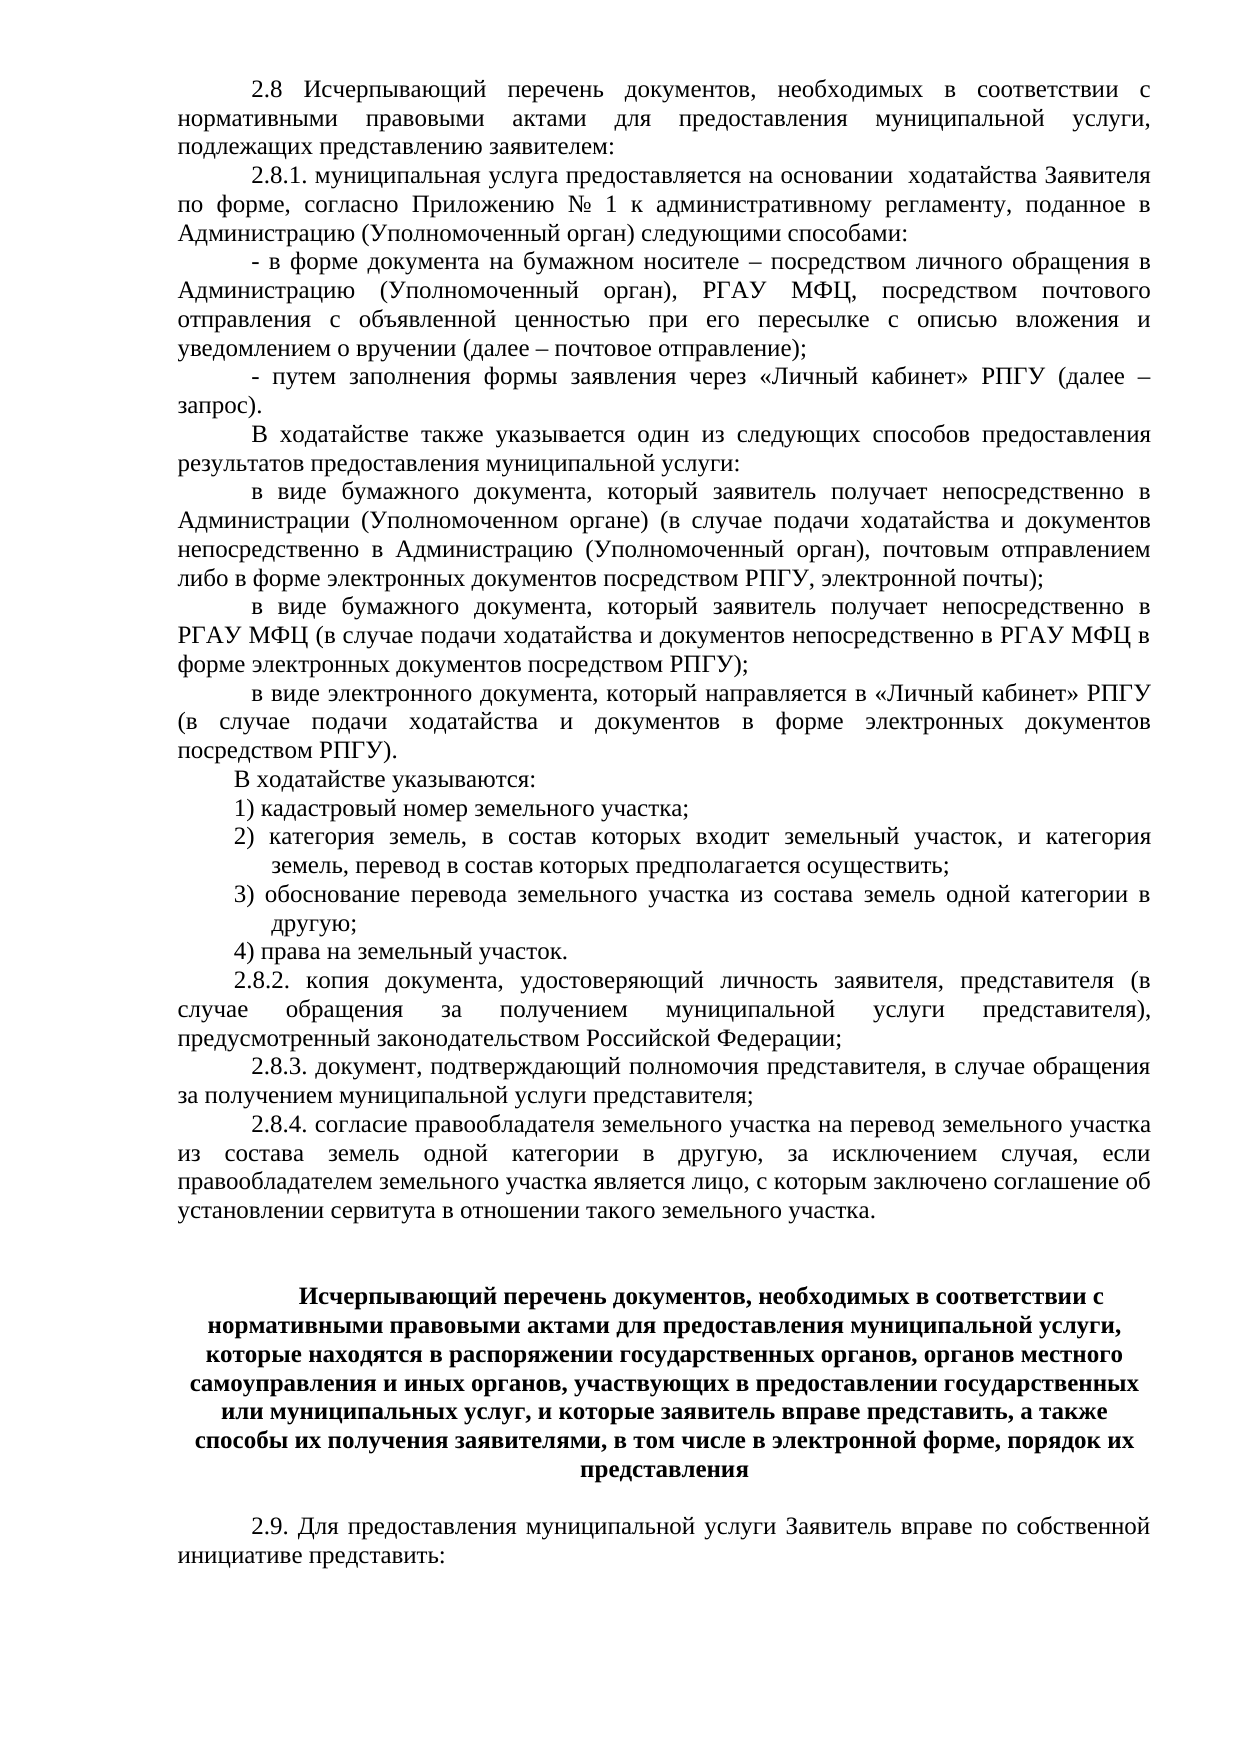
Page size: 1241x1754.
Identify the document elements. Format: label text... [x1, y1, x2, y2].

text 4) права на земельный участок. [233, 936, 1152, 965]
text 2.8.4. согласие правообладателя земельного участка на перевод земельного участка из состава земель одной категории в другую, за исключением случая, если правообладателем земельного участка является лицо, с которым заключено соглашение об установлении сервитута в отношении такого земельного участка. [177, 1109, 1152, 1224]
text в виде бумажного документа, который заявитель получает непосредственно в Администрации (Уполномоченном органе) (в случае подачи ходатайства и документов непосредственно в Администрацию (Уполномоченный орган), почтовым отправлением либо в форме электронных документов посредством РПГУ, электронной почты); [177, 476, 1152, 591]
text 2) категория земель, в состав которых входит земельный участок, и категория земель, перевод в состав которых предполагается осуществить; [233, 821, 1152, 879]
text в виде бумажного документа, который заявитель получает непосредственно в РГАУ МФЦ (в случае подачи ходатайства и документов непосредственно в РГАУ МФЦ в форме электронных документов посредством РПГУ); [177, 591, 1152, 678]
text 2.8.3. документ, подтверждающий полномочия представителя, в случае обращения за получением муниципальной услуги представителя; [177, 1051, 1152, 1109]
text в виде электронного документа, который направляется в «Личный кабинет» РПГУ (в случае подачи ходатайства и документов в форме электронных документов посредством РПГУ). [177, 678, 1152, 764]
text Исчерпывающий перечень документов, необходимых в соответствии с нормативными правовыми актами для предоставления муниципальной услуги, которые находятся в распоряжении государственных органов, органов местного самоуправления и иных органов, участвующих в предоставлении государственных или муниципальных услуг, и которые заявитель вправе представить, а также способы их получения заявителями, в том числе в электронной форме, порядок их представления [177, 1281, 1152, 1483]
text 2.8 Исчерпывающий перечень документов, необходимых в соответствии с нормативными правовыми актами для предоставления муниципальной услуги, подлежащих представлению заявителем: [177, 74, 1152, 160]
text - путем заполнения формы заявления через «Личный кабинет» РПГУ (далее – запрос). [177, 361, 1152, 419]
text - в форме документа на бумажном носителе – посредством личного обращения в Администрацию (Уполномоченный орган), РГАУ МФЦ, посредством почтового отправления с объявленной ценностью при его пересылке с описью вложения и уведомлением о вручении (далее – почтовое отправление); [177, 246, 1152, 361]
text 2.9. Для предоставления муниципальной услуги Заявитель вправе по собственной инициативе представить: [177, 1511, 1152, 1569]
text В ходатайстве указываются: [177, 764, 1152, 793]
text 1) кадастровый номер земельного участка; [233, 793, 1152, 821]
text 3) обоснование перевода земельного участка из состава земель одной категории в другую; [233, 879, 1152, 936]
text 2.8.2. копия документа, удостоверяющий личность заявителя, представителя (в случае обращения за получением муниципальной услуги представителя), предусмотренный законодательством Российской Федерации; [177, 965, 1152, 1051]
text 2.8.1. муниципальная услуга предоставляется на основании ходатайства Заявителя по форме, согласно Приложению № 1 к административному регламенту, поданное в Администрацию (Уполномоченный орган) следующими способами: [177, 160, 1152, 246]
text В ходатайстве также указывается один из следующих способов предоставления результатов предоставления муниципальной услуги: [177, 419, 1152, 476]
